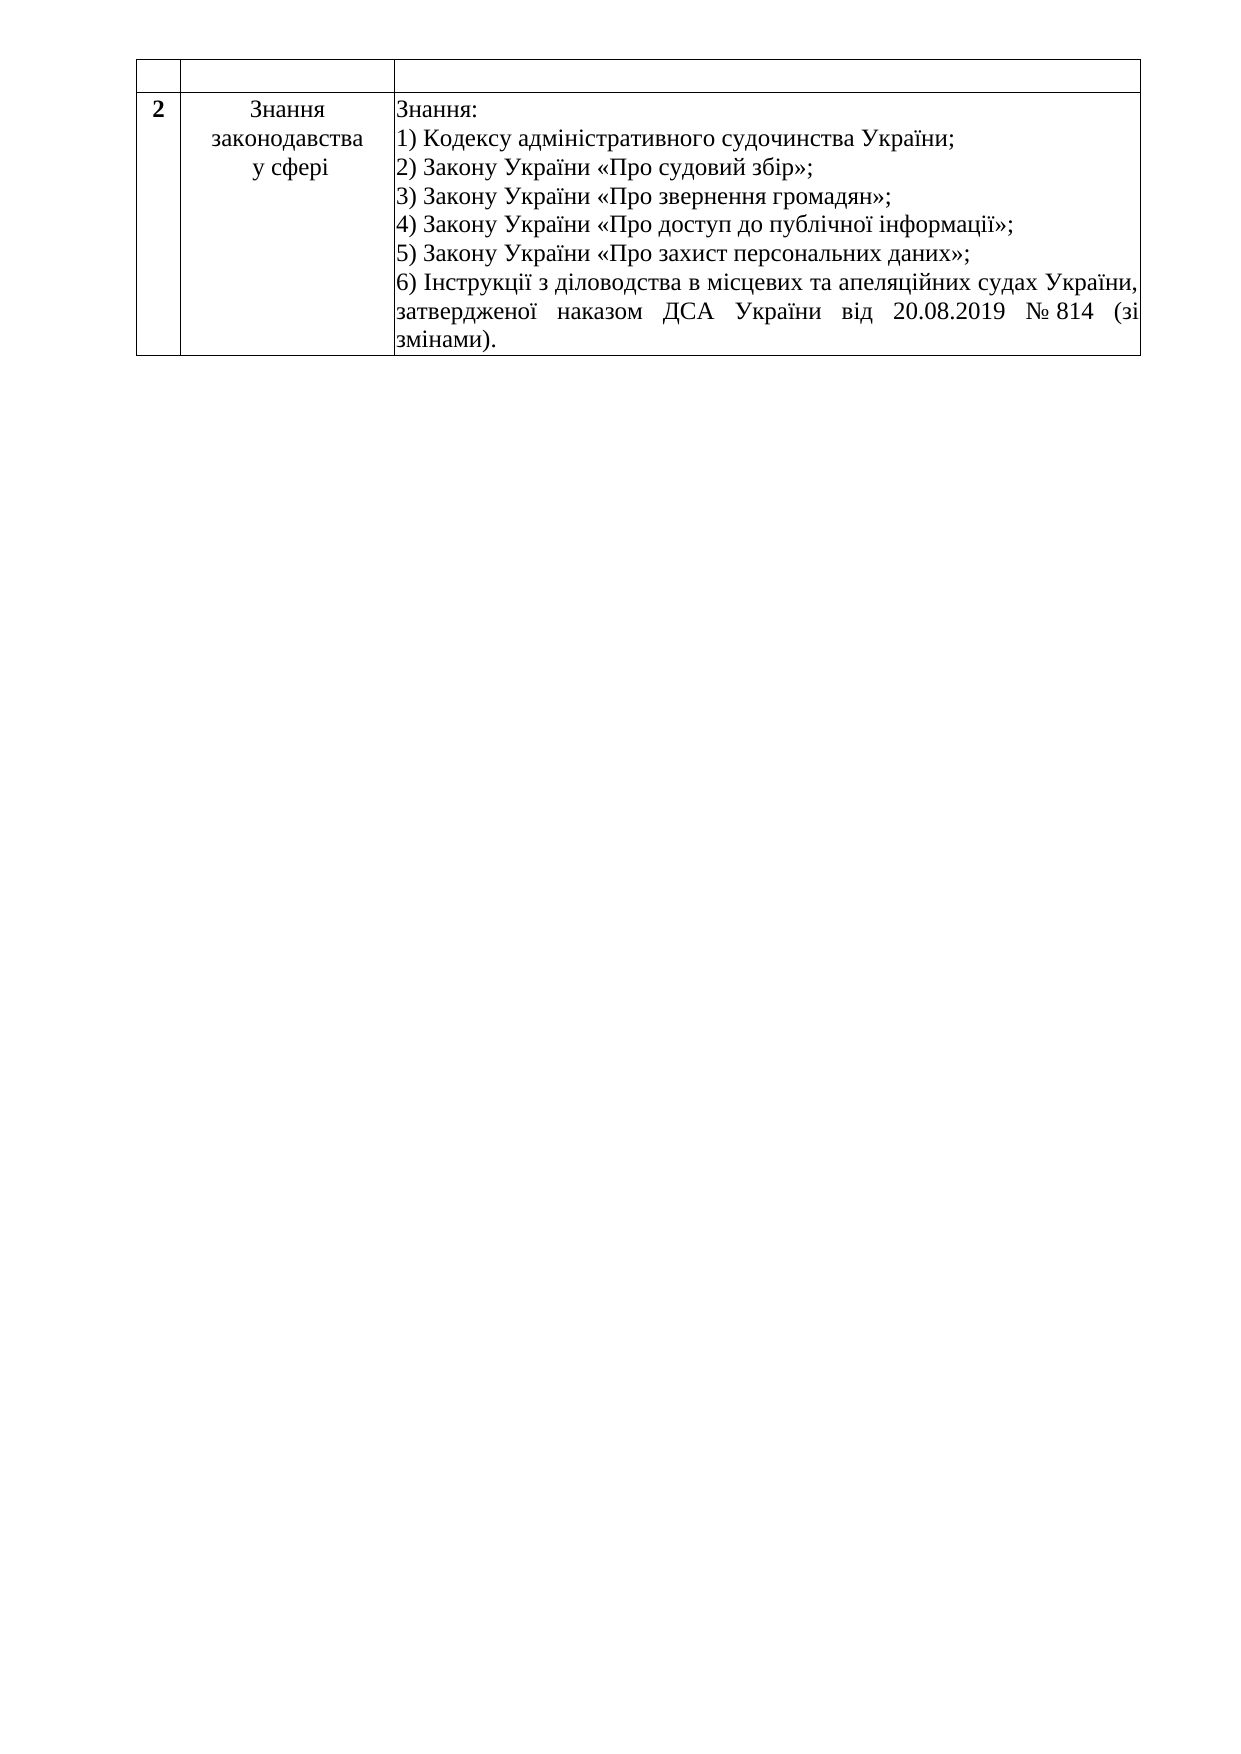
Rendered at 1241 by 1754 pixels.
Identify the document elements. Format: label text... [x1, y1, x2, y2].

table_cell 1 [137, 60, 180, 92]
table_cell 2 [137, 93, 180, 355]
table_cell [395, 60, 1140, 92]
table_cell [181, 60, 394, 92]
table_cell Знання: 1) Кодексу адміністративного судочинства України; 2) Закону України «Про судовий збір»; 3) Закону України «Про звернення громадян»; 4) Закону України «Про доступ до публічної інформації»; 5) Закону України «Про захист персональних даних»; 6) Інструкції з діловодства в місцевих та апеляційних судах України, затвердженої наказом ДСА України від 20.08.2019 № 814 (зі змінами). [395, 93, 1140, 355]
table_cell Знання законодавства у сфері [181, 93, 394, 355]
